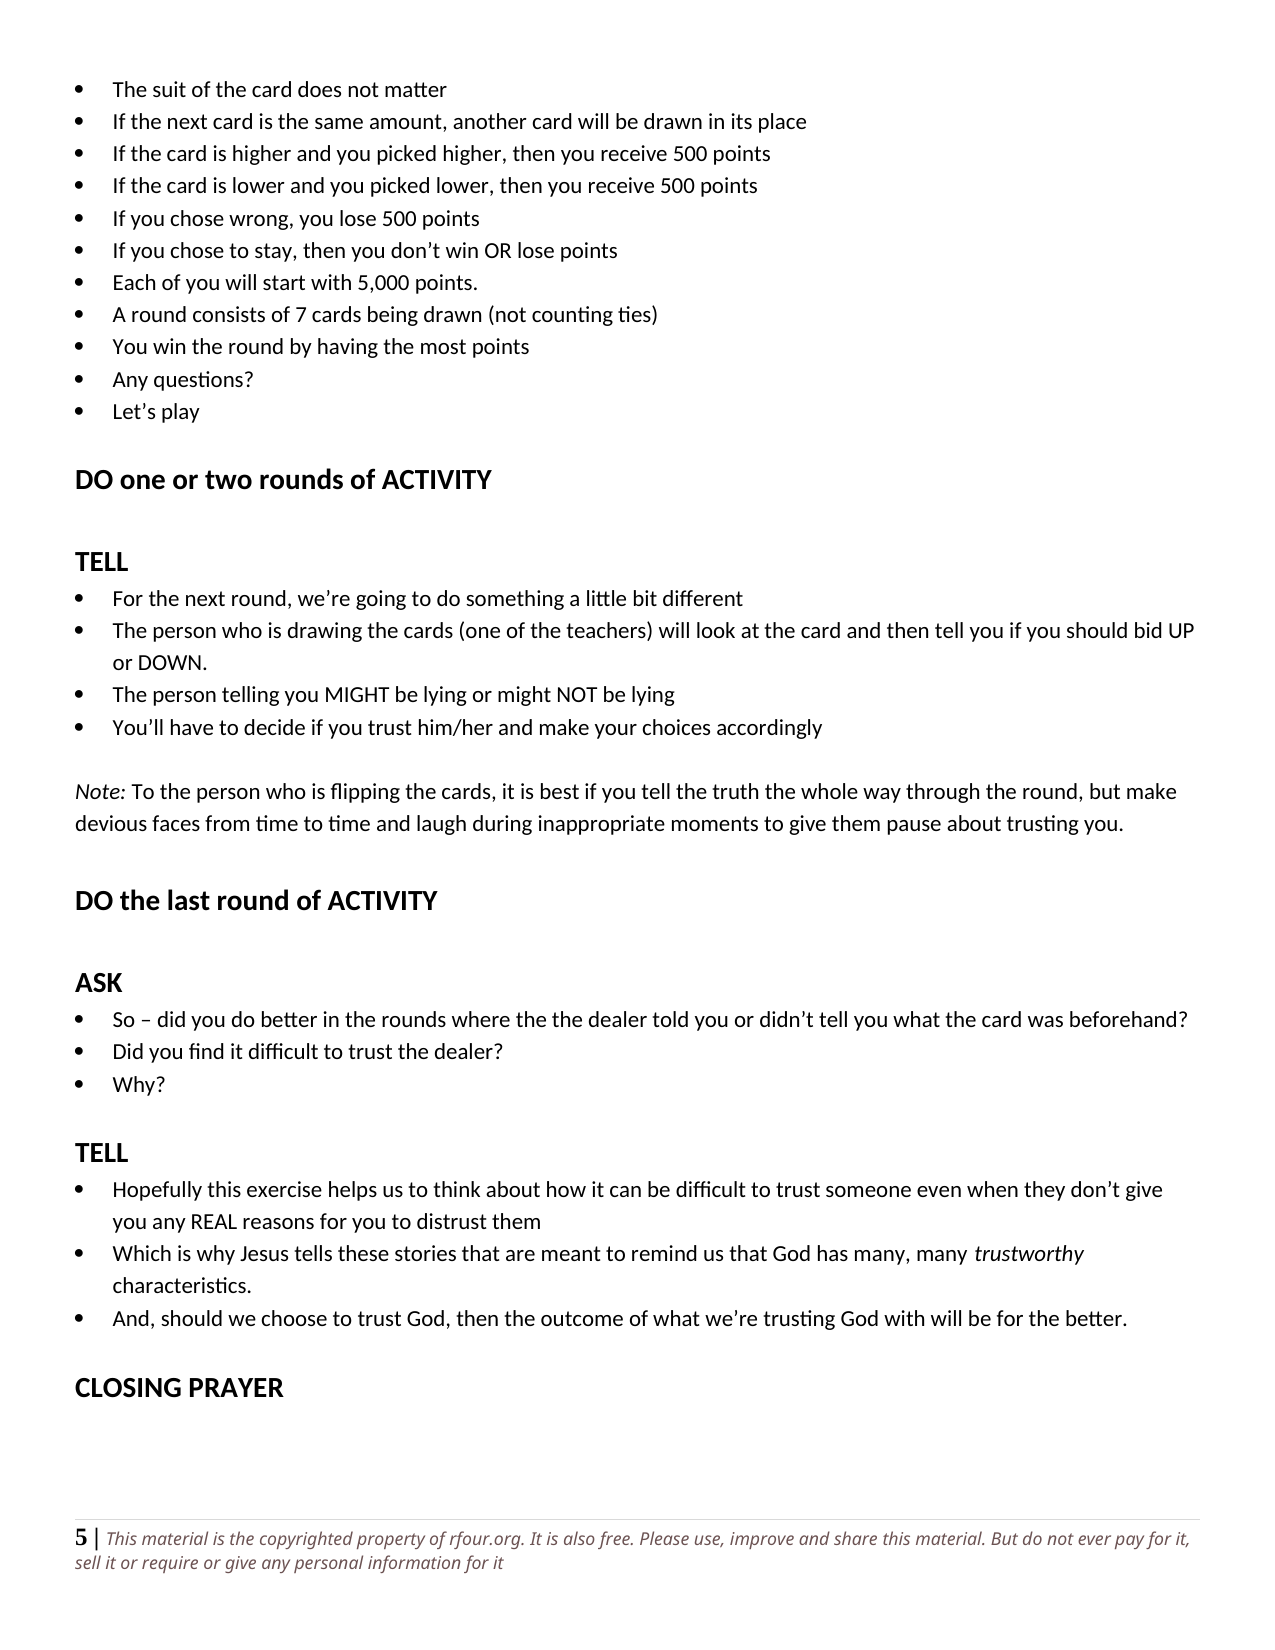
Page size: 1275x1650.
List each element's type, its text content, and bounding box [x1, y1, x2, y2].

text TELL [75, 543, 1200, 579]
list You’ll have to decide if you trust him/her and make your choices accordingly [75, 713, 1200, 741]
list The suit of the card does not matter [75, 75, 1200, 103]
list A round consists of 7 cards being drawn (not counting ties) [75, 300, 1200, 328]
list If you chose to stay, then you don’t win OR lose points [75, 236, 1200, 264]
list Each of you will start with 5,000 points. [75, 268, 1200, 296]
list So – did you do better in the rounds where the the dealer told you or didn’t tell you what the card was beforehand? [75, 1005, 1200, 1033]
list If you chose wrong, you lose 500 points [75, 204, 1200, 232]
list For the next round, we’re going to do something a little bit different [75, 584, 1200, 612]
list Any questions? [75, 365, 1200, 393]
list And, should we choose to trust God, then the outcome of what we’re trusting God with will be for the better. [75, 1304, 1200, 1332]
list Which is why Jesus tells these stories that are meant to remind us that God has many, many trustworthy characteristics. [75, 1239, 1200, 1299]
list If the next card is the same amount, another card will be drawn in its place [75, 107, 1200, 135]
text DO one or two rounds of ACTIVITY [75, 461, 1200, 497]
list If the card is higher and you picked higher, then you receive 500 points [75, 139, 1200, 167]
list Did you find it difficult to trust the dealer? [75, 1037, 1200, 1066]
text ASK [75, 964, 1200, 1000]
list Hopefully this exercise helps us to think about how it can be difficult to trust someone even when they don’t give you any REAL reasons for you to distrust them [75, 1175, 1200, 1235]
text CLOSING PRAYER [75, 1369, 1200, 1404]
text Note: To the person who is flipping the cards, it is best if you tell the truth the whole way through the round, but make devious faces from time to time and laugh during inappropriate moments to give them pause about trusting you. [75, 777, 1200, 837]
list You win the round by having the most points [75, 332, 1200, 361]
list The person telling you MIGHT be lying or might NOT be lying [75, 681, 1200, 709]
list Let’s play [75, 397, 1200, 425]
text TELL [75, 1134, 1200, 1170]
list Why? [75, 1070, 1200, 1098]
list The person who is drawing the cards (one of the teachers) will look at the card and then tell you if you should bid UP or DOWN. [75, 616, 1200, 676]
list If the card is lower and you picked lower, then you receive 500 points [75, 172, 1200, 199]
text DO the last round of ACTIVITY [75, 882, 1200, 918]
